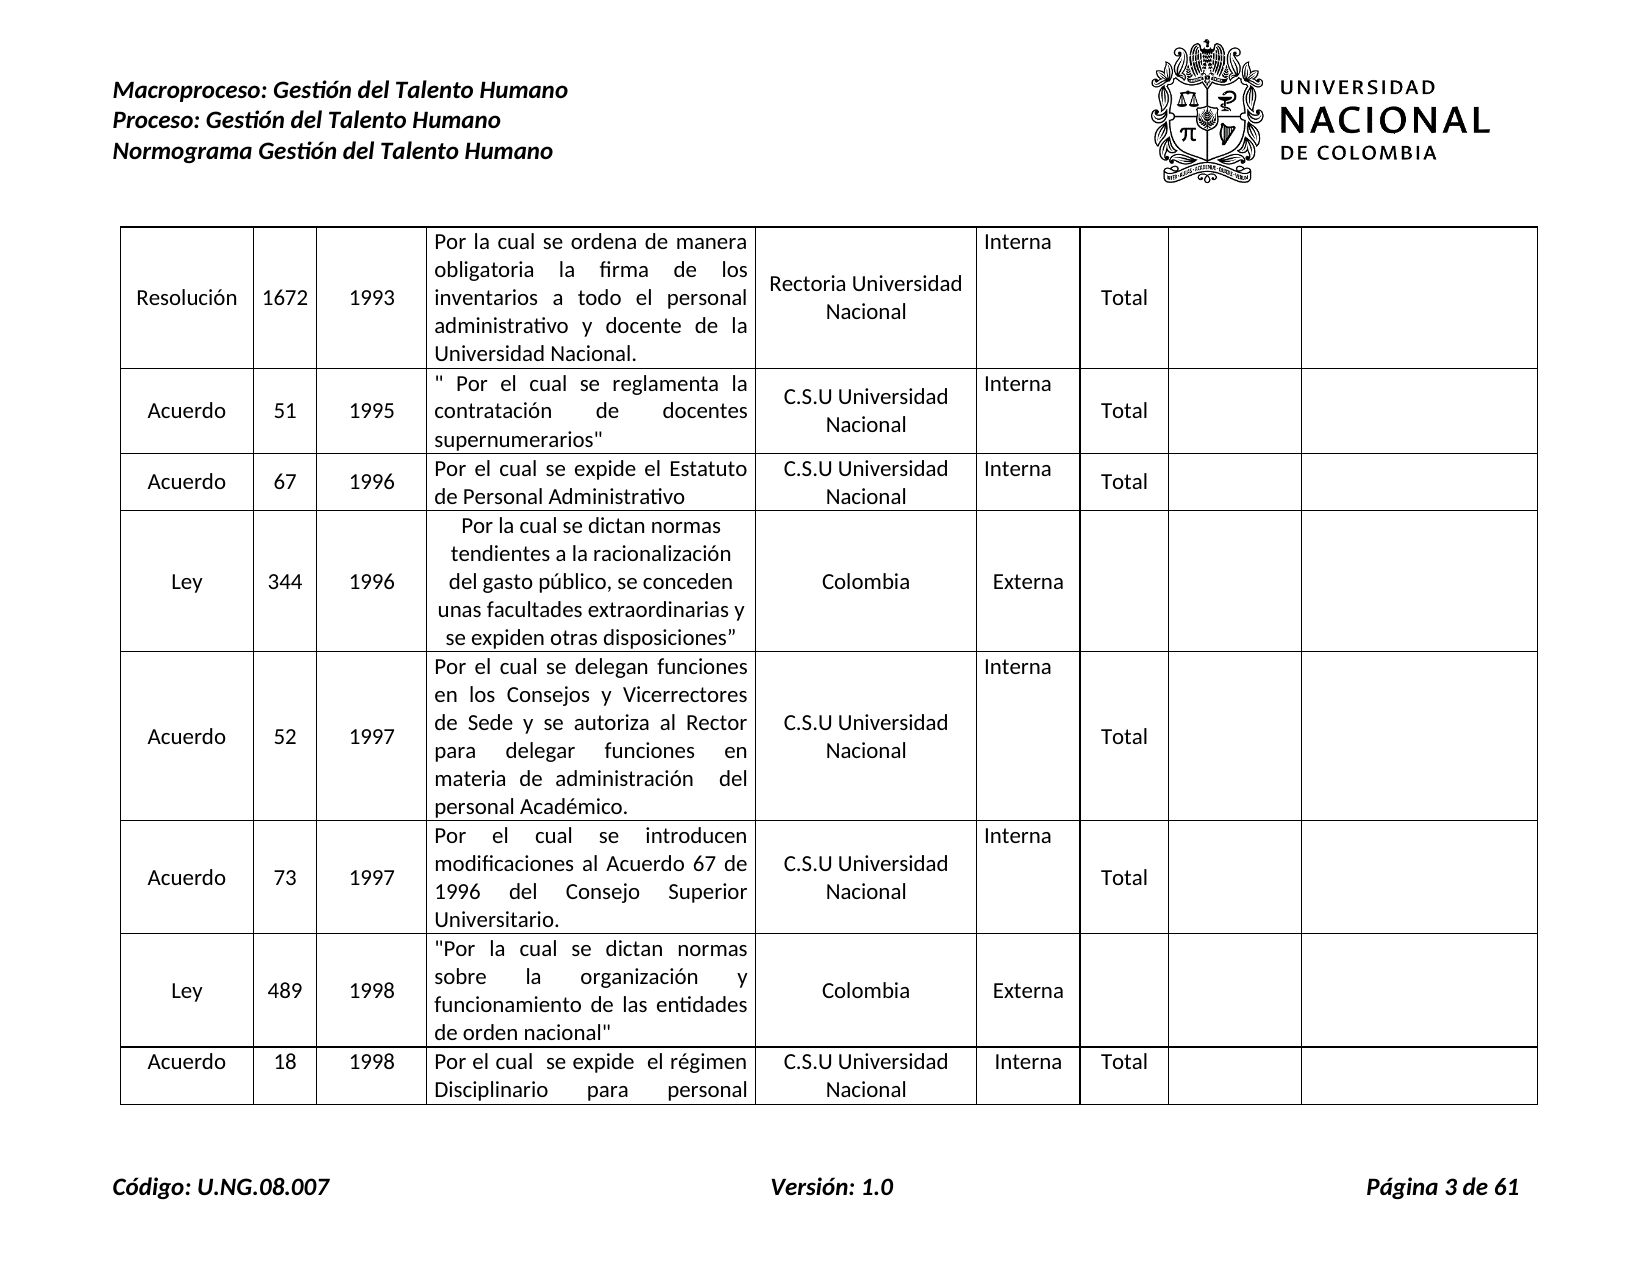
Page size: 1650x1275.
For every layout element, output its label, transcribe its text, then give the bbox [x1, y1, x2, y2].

table_cell Interna [977, 454, 1079, 510]
table_cell [1169, 454, 1301, 510]
table_cell [1302, 652, 1537, 820]
table_cell 1998 [317, 934, 426, 1046]
table_cell Acuerdo [121, 1048, 253, 1103]
table_cell 344 [254, 511, 316, 651]
table_cell Por el cual se expide el Estatuto de Personal Administrativo [427, 454, 755, 510]
table_cell Total [1081, 454, 1168, 510]
table_cell 52 [254, 652, 316, 820]
table_cell C.S.U Universidad Nacional [756, 454, 976, 510]
table_cell 1996 [317, 454, 426, 510]
table_cell Externa [977, 934, 1079, 1046]
table_cell Acuerdo [121, 369, 253, 453]
table_cell Por la cual se dictan normas tendientes a la racionalización del gasto público, se conceden unas facultades extraordinarias y se expiden otras disposiciones” [427, 511, 755, 651]
table_cell C.S.U Universidad Nacional [756, 652, 976, 820]
table_cell Por el cual se introducen modificaciones al Acuerdo 67 de 1996 del Consejo Superior Universitario. [427, 821, 755, 933]
table_cell [1169, 369, 1301, 453]
table_cell [1081, 511, 1168, 651]
table_cell Total [1081, 369, 1168, 453]
table_cell [1302, 369, 1537, 453]
table_cell " Por el cual se reglamenta la contratación de docentes supernumerarios" [427, 369, 755, 453]
table_cell [1169, 228, 1301, 368]
table_cell [1302, 454, 1537, 510]
table_cell 1997 [317, 652, 426, 820]
table_cell 489 [254, 934, 316, 1046]
table_cell Acuerdo [121, 652, 253, 820]
table_cell Ley [121, 934, 253, 1046]
table_cell 1996 [317, 511, 426, 651]
table_cell 1993 [317, 228, 426, 368]
table_cell Total [1081, 821, 1168, 933]
table_cell [1169, 652, 1301, 820]
table_cell Rectoria Universidad Nacional [756, 228, 976, 368]
table_cell 73 [254, 821, 316, 933]
table_cell C.S.U Universidad Nacional [756, 821, 976, 933]
table_cell Acuerdo [121, 454, 253, 510]
table_cell Colombia [756, 934, 976, 1046]
table_cell 1998 [317, 1048, 426, 1103]
table_cell Interna [977, 1048, 1079, 1103]
picture [1115, 3, 1525, 219]
table_cell [1169, 511, 1301, 651]
table_cell [1302, 228, 1537, 368]
table_cell 18 [254, 1048, 316, 1103]
table_cell Por la cual se ordena de manera obligatoria la firma de los inventarios a todo el personal administrativo y docente de la Universidad Nacional. [427, 228, 755, 368]
table_cell 1672 [254, 228, 316, 368]
table_cell C.S.U Universidad Nacional [756, 1048, 976, 1103]
table_cell Interna [977, 228, 1079, 368]
table_cell Interna [977, 652, 1079, 820]
table_cell [1302, 821, 1537, 933]
table_cell "Por la cual se dictan normas sobre la organización y funcionamiento de las entidades de orden nacional" [427, 934, 755, 1046]
table_cell Total [1081, 1048, 1168, 1103]
table_cell [1302, 511, 1537, 651]
table_cell 1997 [317, 821, 426, 933]
table_cell Total [1081, 652, 1168, 820]
table_cell 51 [254, 369, 316, 453]
table_cell Ley [121, 511, 253, 651]
table_cell C.S.U Universidad Nacional [756, 369, 976, 453]
table_cell Total [1081, 228, 1168, 368]
table_cell [1081, 934, 1168, 1046]
table_cell Interna [977, 369, 1079, 453]
table_cell [1169, 821, 1301, 933]
table_cell [1302, 1048, 1537, 1103]
table_cell Colombia [756, 511, 976, 651]
table_cell Por el cual se expide el régimen Disciplinario para personal administrativo [427, 1048, 755, 1103]
table_cell 1995 [317, 369, 426, 453]
table_cell Interna [977, 821, 1079, 933]
table_cell [1169, 934, 1301, 1046]
table_cell 67 [254, 454, 316, 510]
table_cell [1302, 934, 1537, 1046]
table_cell [1169, 1048, 1301, 1103]
table_cell Externa [977, 511, 1079, 651]
table_cell Por el cual se delegan funciones en los Consejos y Vicerrectores de Sede y se autoriza al Rector para delegar funciones en materia de administración del personal Académico. [427, 652, 755, 820]
table_cell Resolución [121, 228, 253, 368]
table_cell Acuerdo [121, 821, 253, 933]
